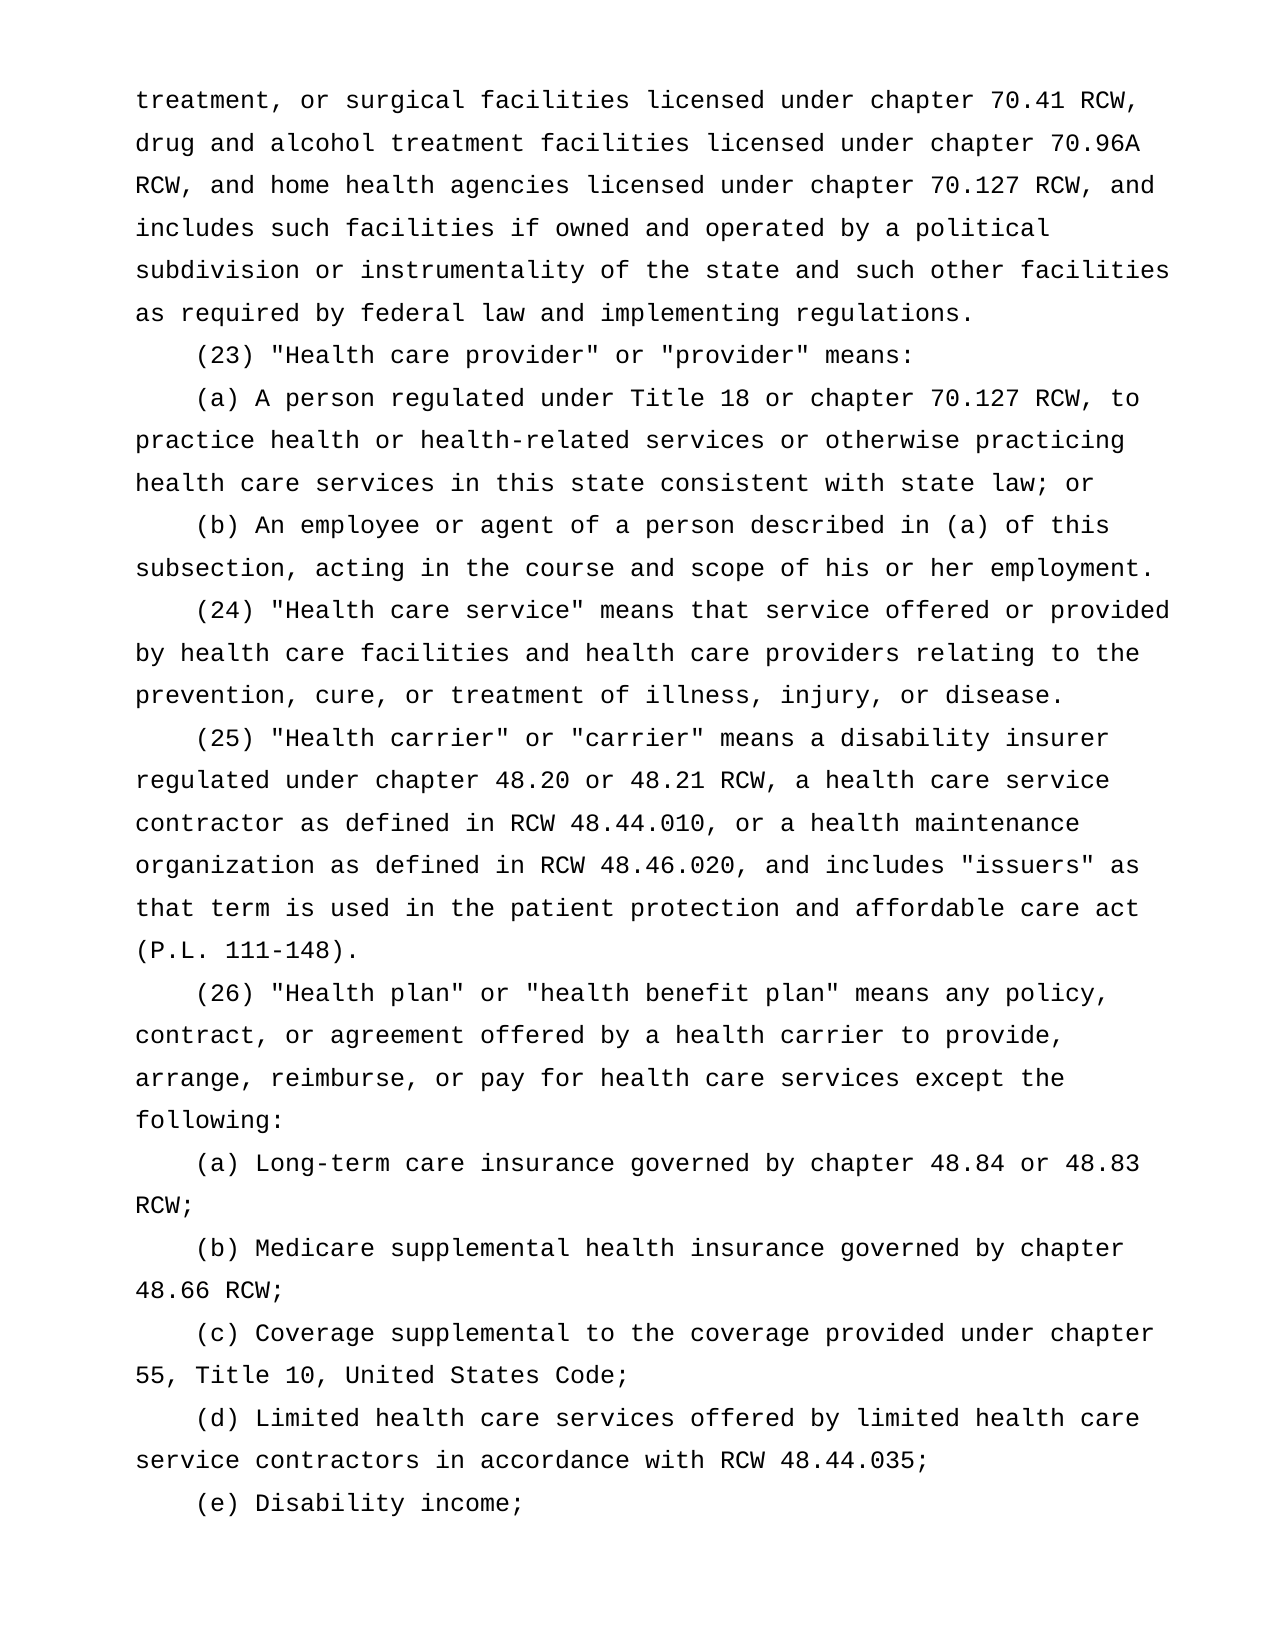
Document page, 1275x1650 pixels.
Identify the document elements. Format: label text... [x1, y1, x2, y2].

text (23) "Health care provider" or "provider" means: [135, 330, 1170, 372]
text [135, 75, 1170, 330]
text (b) Medicare supplemental health insurance governed by chapter 48.66 RCW; [135, 1222, 1170, 1307]
text (e) Disability income; [135, 1477, 1170, 1520]
text (25) "Health carrier" or "carrier" means a disability insurer regulated under chapter 48.20 or 48.21 RCW, a health care service contractor as defined in RCW 48.44.010, or a health maintenance organization as defined in RCW 48.46.020, and includes "issuers" as that term is used in the patient protection and affordable care act (P.L. 111-148). [135, 712, 1170, 967]
text (d) Limited health care services offered by limited health care service contractors in accordance with RCW 48.44.035; [135, 1392, 1170, 1477]
text (24) "Health care service" means that service offered or provided by health care facilities and health care providers relating to the prevention, cure, or treatment of illness, injury, or disease. [135, 585, 1170, 712]
text (26) "Health plan" or "health benefit plan" means any policy, contract, or agreement offered by a health carrier to provide, arrange, reimburse, or pay for health care services except the following: [135, 967, 1170, 1137]
text (a) A person regulated under Title 18 or chapter 70.127 RCW, to practice health or health-related services or otherwise practicing health care services in this state consistent with state law; or [135, 372, 1170, 500]
text (c) Coverage supplemental to the coverage provided under chapter 55, Title 10, United States Code; [135, 1307, 1170, 1392]
text (a) Long-term care insurance governed by chapter 48.84 or 48.83 RCW; [135, 1137, 1170, 1222]
text (b) An employee or agent of a person described in (a) of this subsection, acting in the course and scope of his or her employment. [135, 500, 1170, 585]
